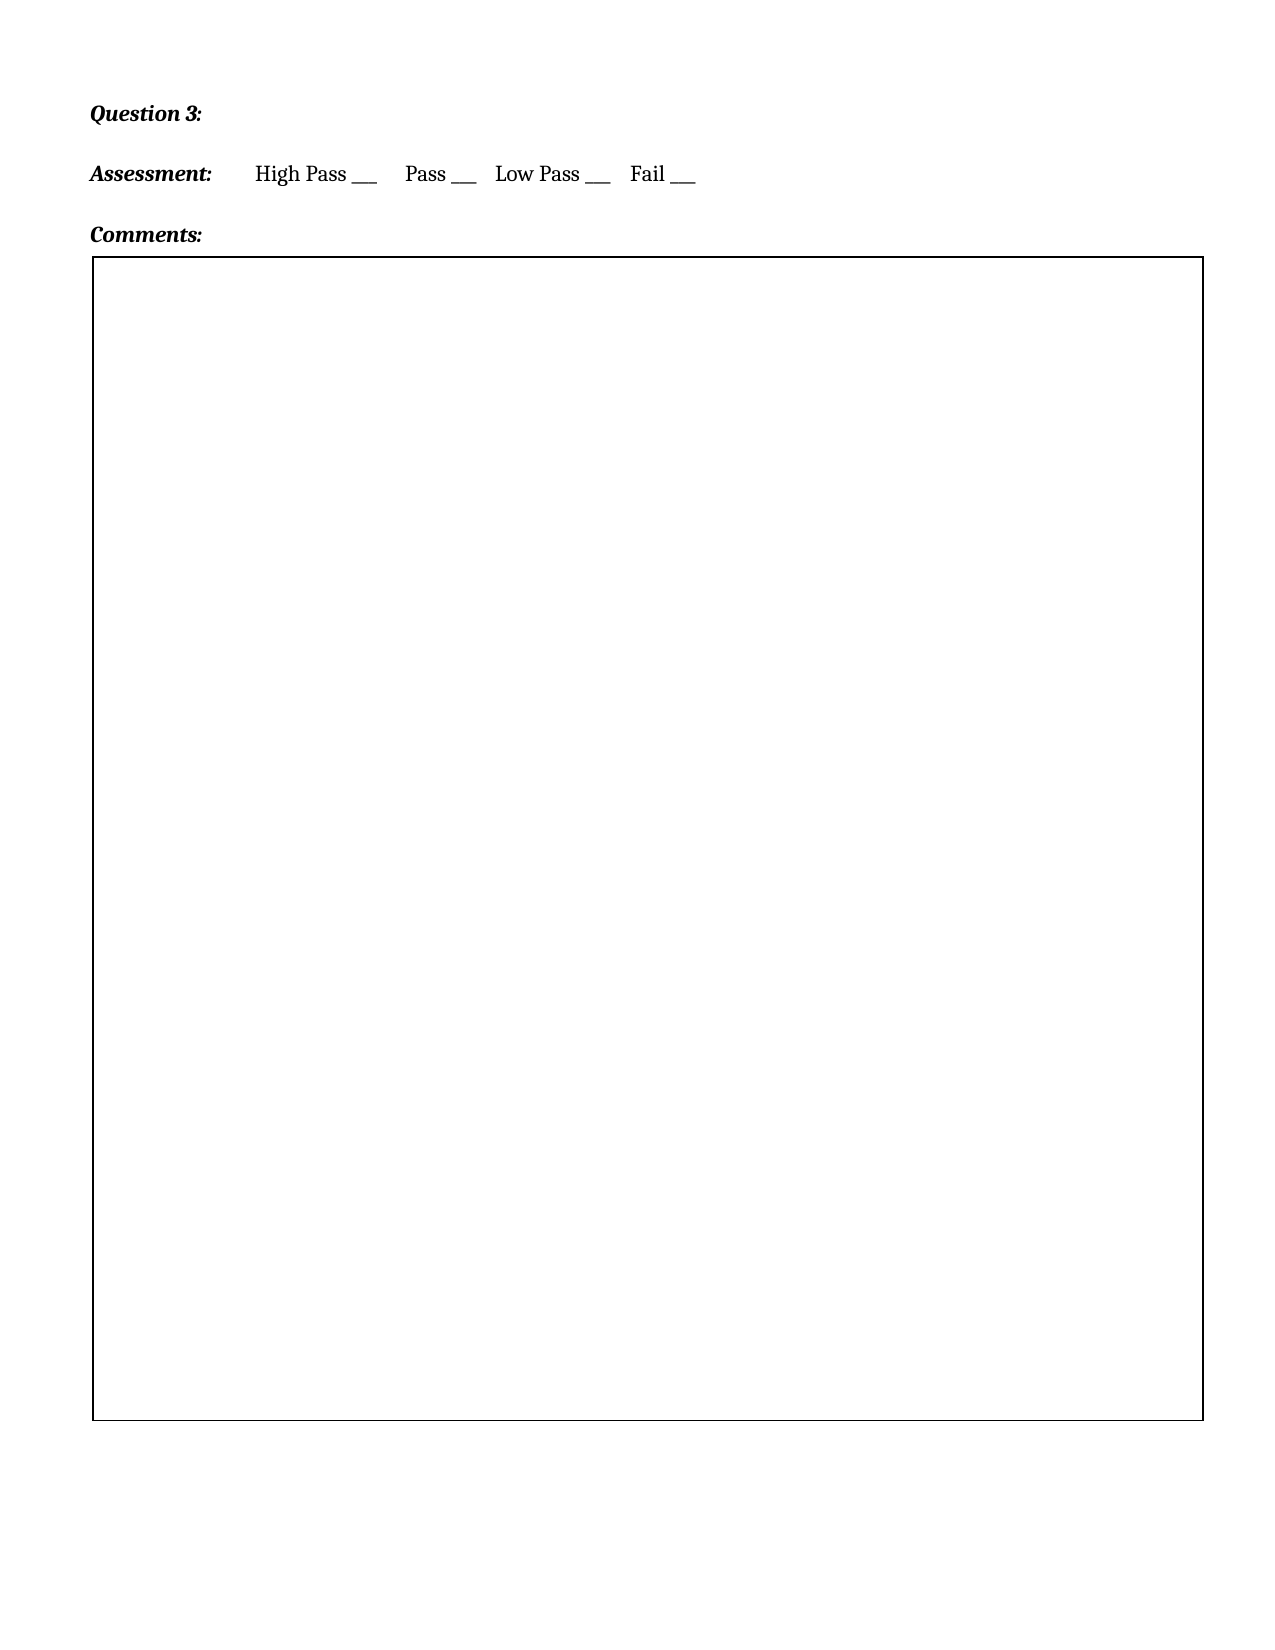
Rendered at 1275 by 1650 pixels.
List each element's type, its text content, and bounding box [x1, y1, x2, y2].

text Comments: [90, 221, 1185, 248]
text Assessment: High Pass ___ Pass ___ Low Pass ___ Fail ___ [90, 161, 1185, 187]
text Question 3: [90, 101, 1185, 127]
